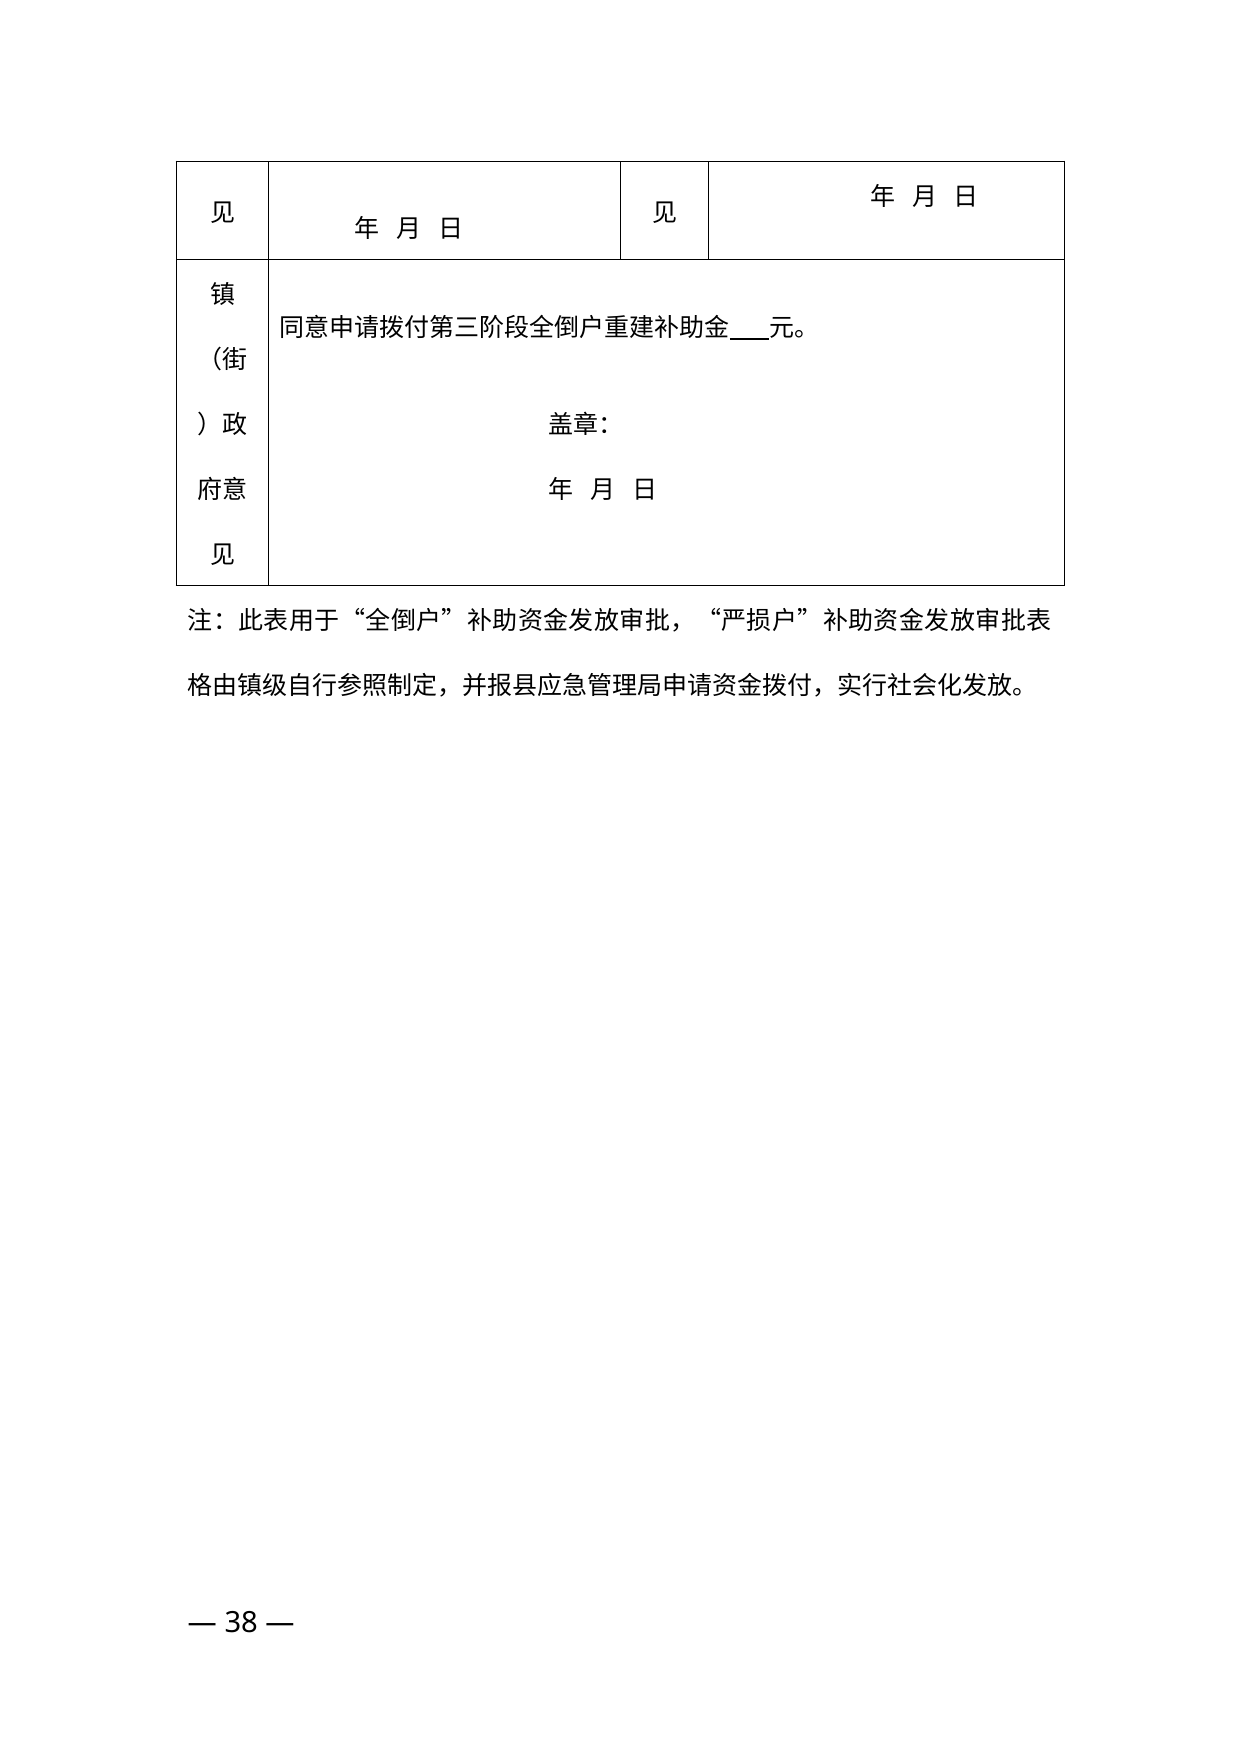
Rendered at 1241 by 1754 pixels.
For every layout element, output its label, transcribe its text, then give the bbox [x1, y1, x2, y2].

table_cell 镇（街）分管领导意见 [621, 162, 708, 259]
text 注：此表用于“全倒户”补助资金发放审批，“严损户”补助资金发放审批表格由镇级自行参照制定，并报县应急管理局申请资金拨付，实行社会化发放。 [187, 586, 1053, 716]
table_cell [269, 162, 620, 259]
table_cell 镇（街）业务部门意见 [177, 162, 268, 259]
table_cell 同意申请。 分管领导： 年 月 日 [709, 162, 1064, 259]
table_cell 镇（街）政府意见 [177, 260, 268, 585]
table_cell 同意申请拨付第三阶段全倒户重建补助金 元。 盖章： 年 月 日 [269, 260, 1064, 585]
